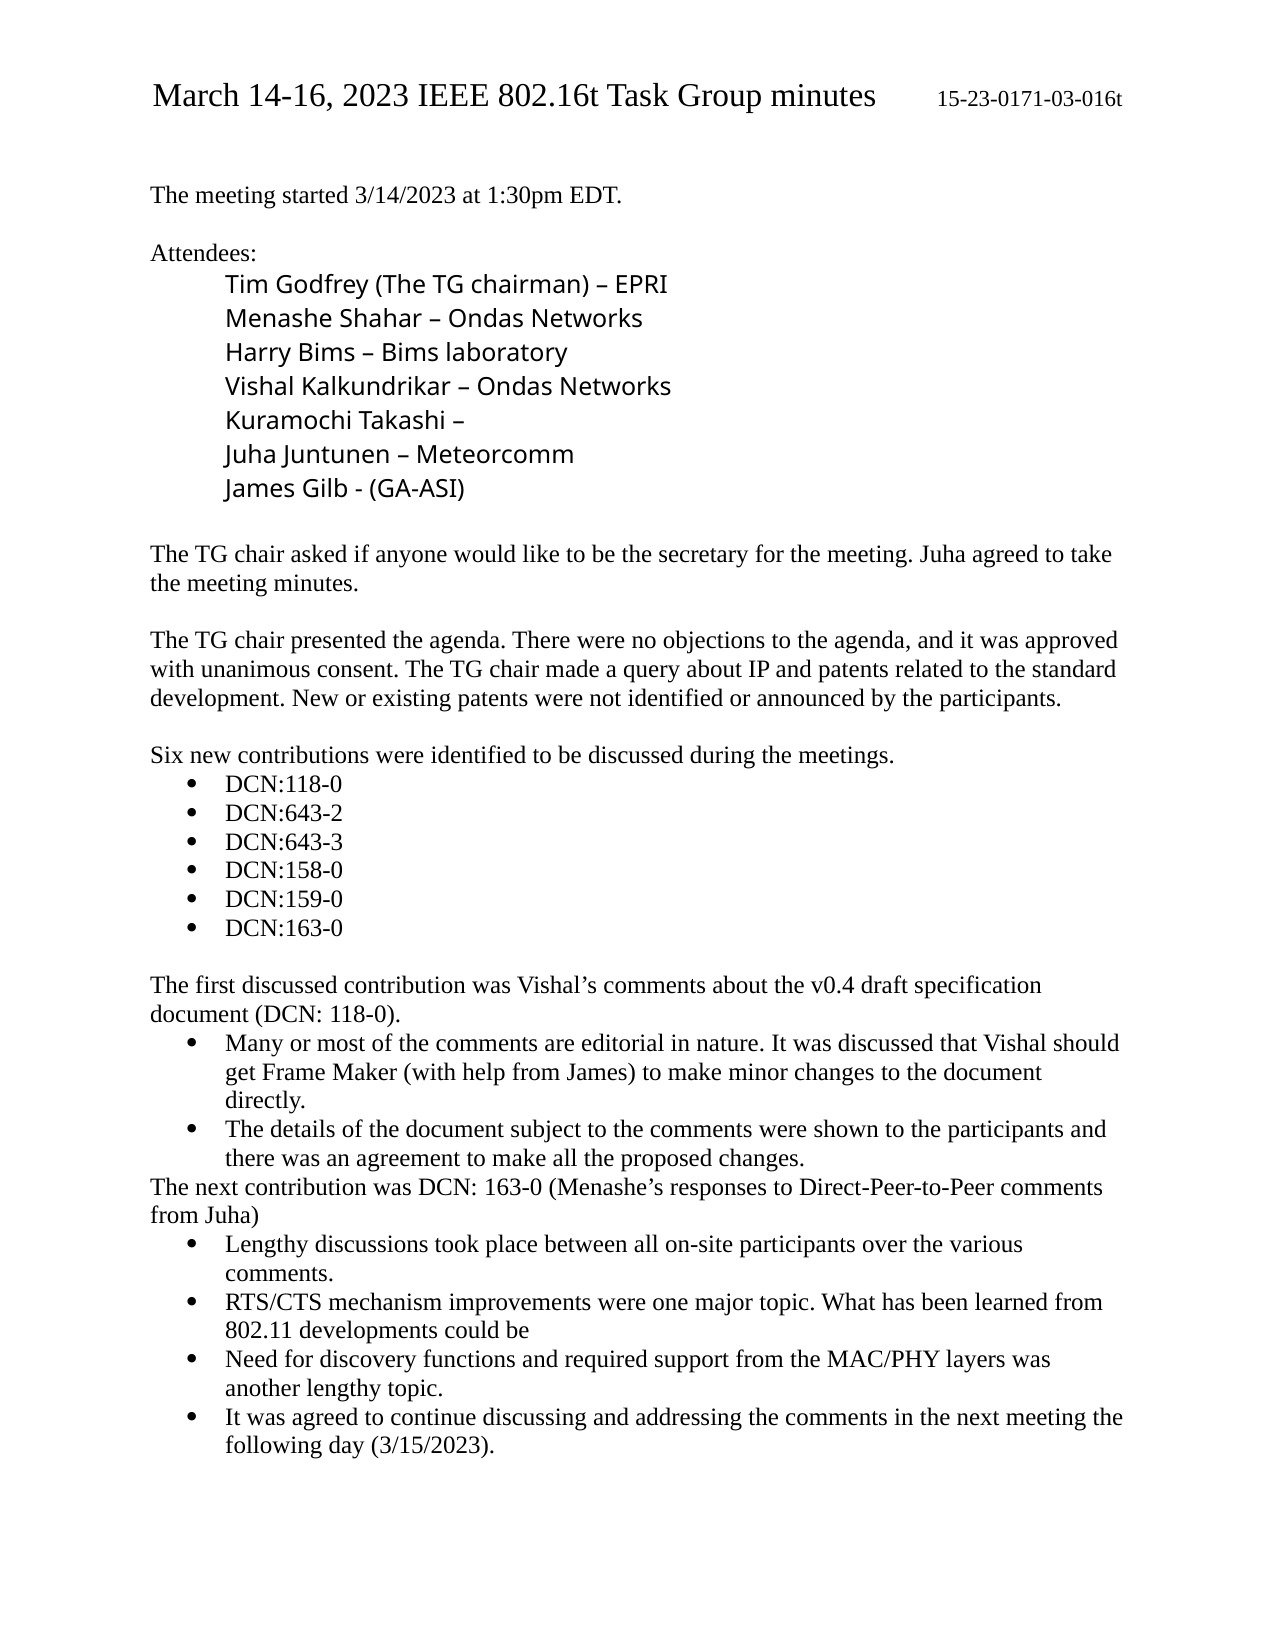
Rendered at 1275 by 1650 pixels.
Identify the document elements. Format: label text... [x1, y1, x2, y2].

text Vishal Kalkundrikar – Ondas Networks [225, 369, 1125, 403]
text The first discussed contribution was Vishal’s comments about the v0.4 draft specification document (DCN: 118-0). [150, 970, 1125, 1028]
list Need for discovery functions and required support from the MAC/PHY layers was another lengthy topic. [187, 1344, 1125, 1402]
list RTS/CTS mechanism improvements were one major topic. What has been learned from 802.11 developments could be [187, 1287, 1125, 1344]
list DCN:163-0 [187, 913, 1125, 942]
list DCN:159-0 [187, 884, 1125, 913]
list DCN:643-2 [187, 798, 1125, 827]
text The TG chair asked if anyone would like to be the secretary for the meeting. Juha agreed to take the meeting minutes. [150, 539, 1125, 597]
list DCN:118-0 [187, 769, 1125, 798]
text The next contribution was DCN: 163-0 (Menashe’s responses to Direct-Peer-to-Peer comments from Juha) [150, 1172, 1125, 1229]
text Juha Juntunen – Meteorcomm [225, 437, 1125, 471]
text Kuramochi Takashi – [225, 403, 1125, 437]
text Harry Bims – Bims laboratory [225, 335, 1125, 369]
text Tim Godfrey (The TG chairman) – EPRI [225, 267, 1125, 301]
text Menashe Shahar – Ondas Networks [225, 301, 1125, 335]
text The meeting started 3/14/2023 at 1:30pm EDT. [150, 180, 1125, 209]
list DCN:158-0 [187, 855, 1125, 884]
list DCN:643-3 [187, 827, 1125, 855]
text James Gilb - (GA-ASI) [225, 471, 1125, 505]
list The details of the document subject to the comments were shown to the participants and there was an agreement to make all the proposed changes. [187, 1114, 1125, 1172]
text Attendees: [150, 238, 1125, 267]
text The TG chair presented the agenda. There were no objections to the agenda, and it was approved with unanimous consent. The TG chair made a query about IP and patents related to the standard development. New or existing patents were not identified or announced by the participants. [150, 625, 1125, 712]
list It was agreed to continue discussing and addressing the comments in the next meeting the following day (3/15/2023). [187, 1402, 1125, 1459]
text Six new contributions were identified to be discussed during the meetings. [150, 740, 1125, 769]
list Lengthy discussions took place between all on-site participants over the various comments. [187, 1229, 1125, 1287]
list Many or most of the comments are editorial in nature. It was discussed that Vishal should get Frame Maker (with help from James) to make minor changes to the document directly. [187, 1028, 1125, 1114]
